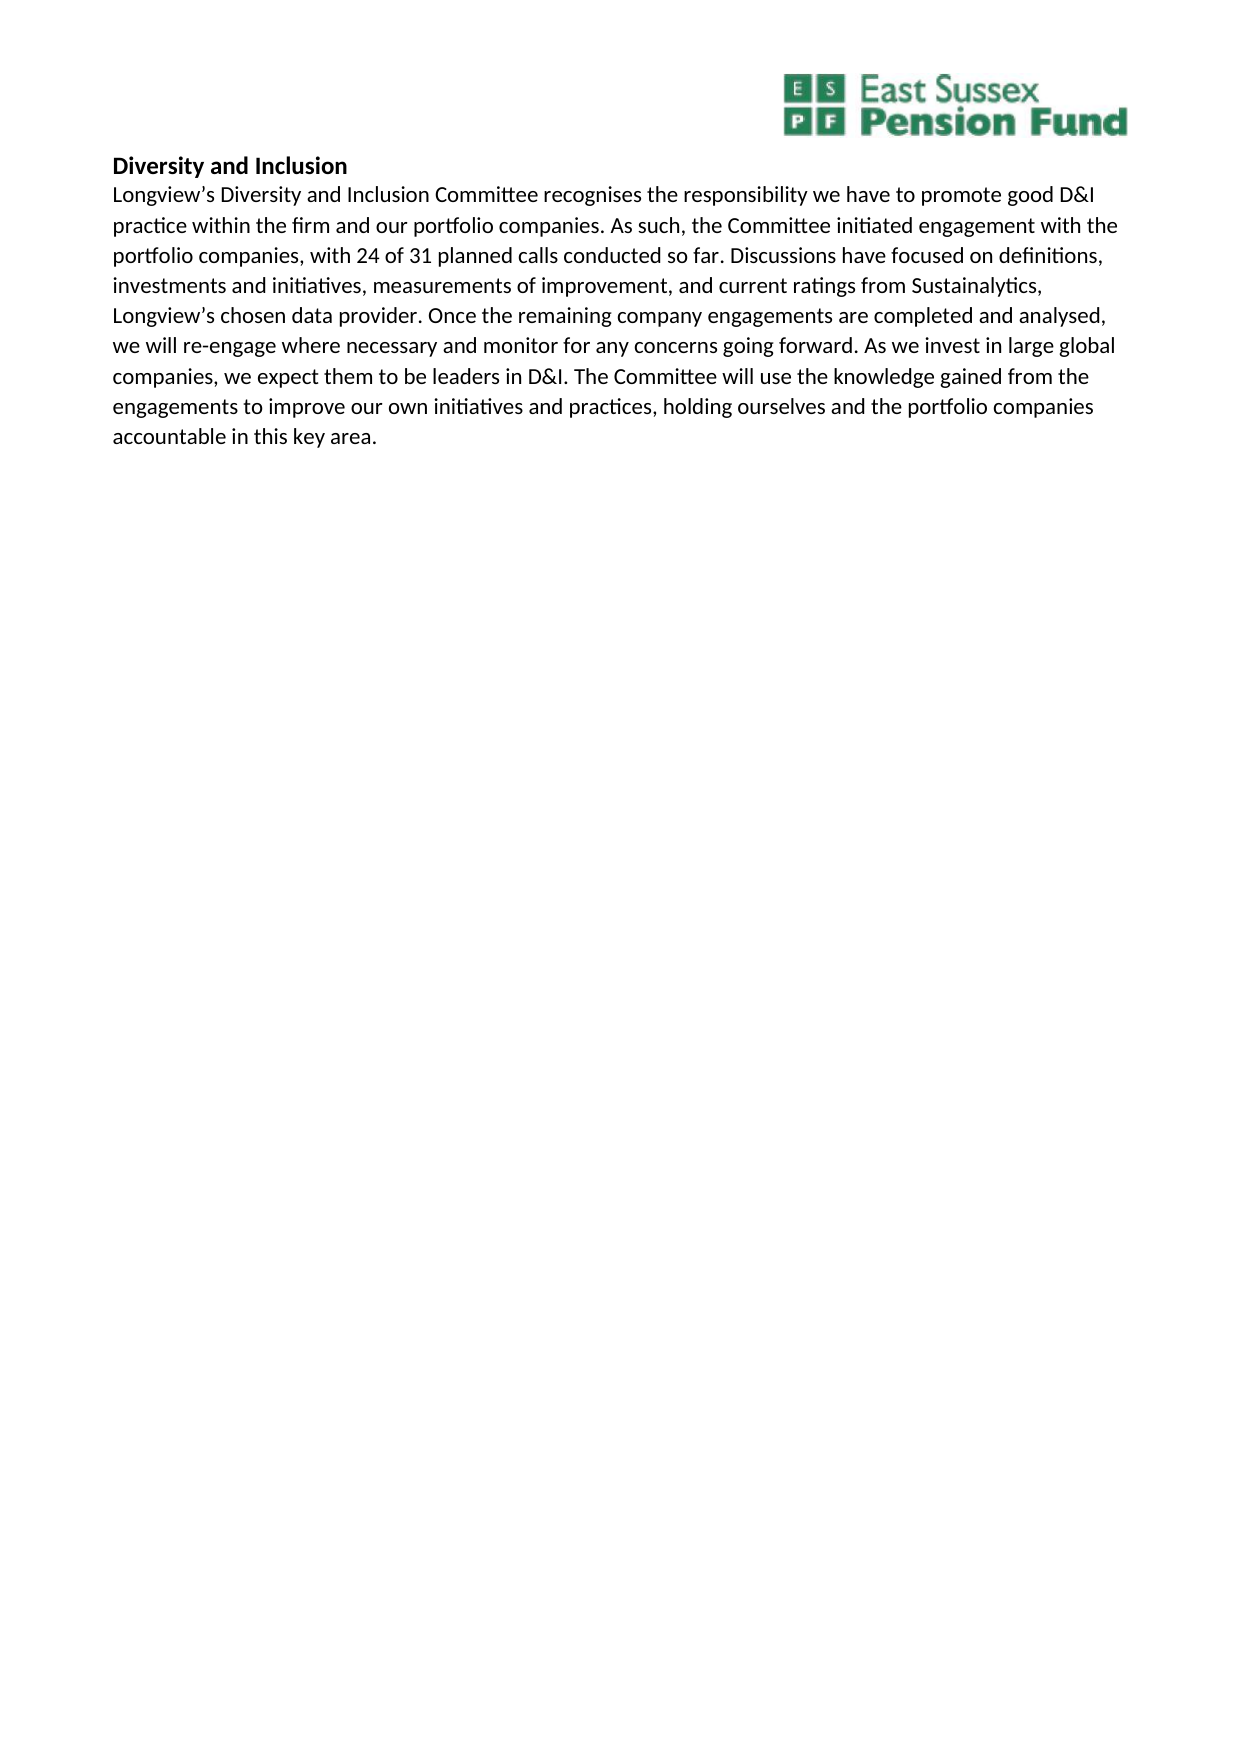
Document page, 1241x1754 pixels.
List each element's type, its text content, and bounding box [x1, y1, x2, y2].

text Diversity and Inclusion [112, 150, 1128, 181]
picture [783, 73, 1128, 138]
text Longview’s Diversity and Inclusion Committee recognises the responsibility we have to promote good D&I practice within the firm and our portfolio companies. As such, the Committee initiated engagement with the portfolio companies, with 24 of 31 planned calls conducted so far. Discussions have focused on definitions, investments and initiatives, measurements of improvement, and current ratings from Sustainalytics, Longview’s chosen data provider. Once the remaining company engagements are completed and analysed, we will re-engage where necessary and monitor for any concerns going forward. As we invest in large global companies, we expect them to be leaders in D&I. The Committee will use the knowledge gained from the engagements to improve our own initiatives and practices, holding ourselves and the portfolio companies accountable in this key area. [112, 181, 1128, 450]
